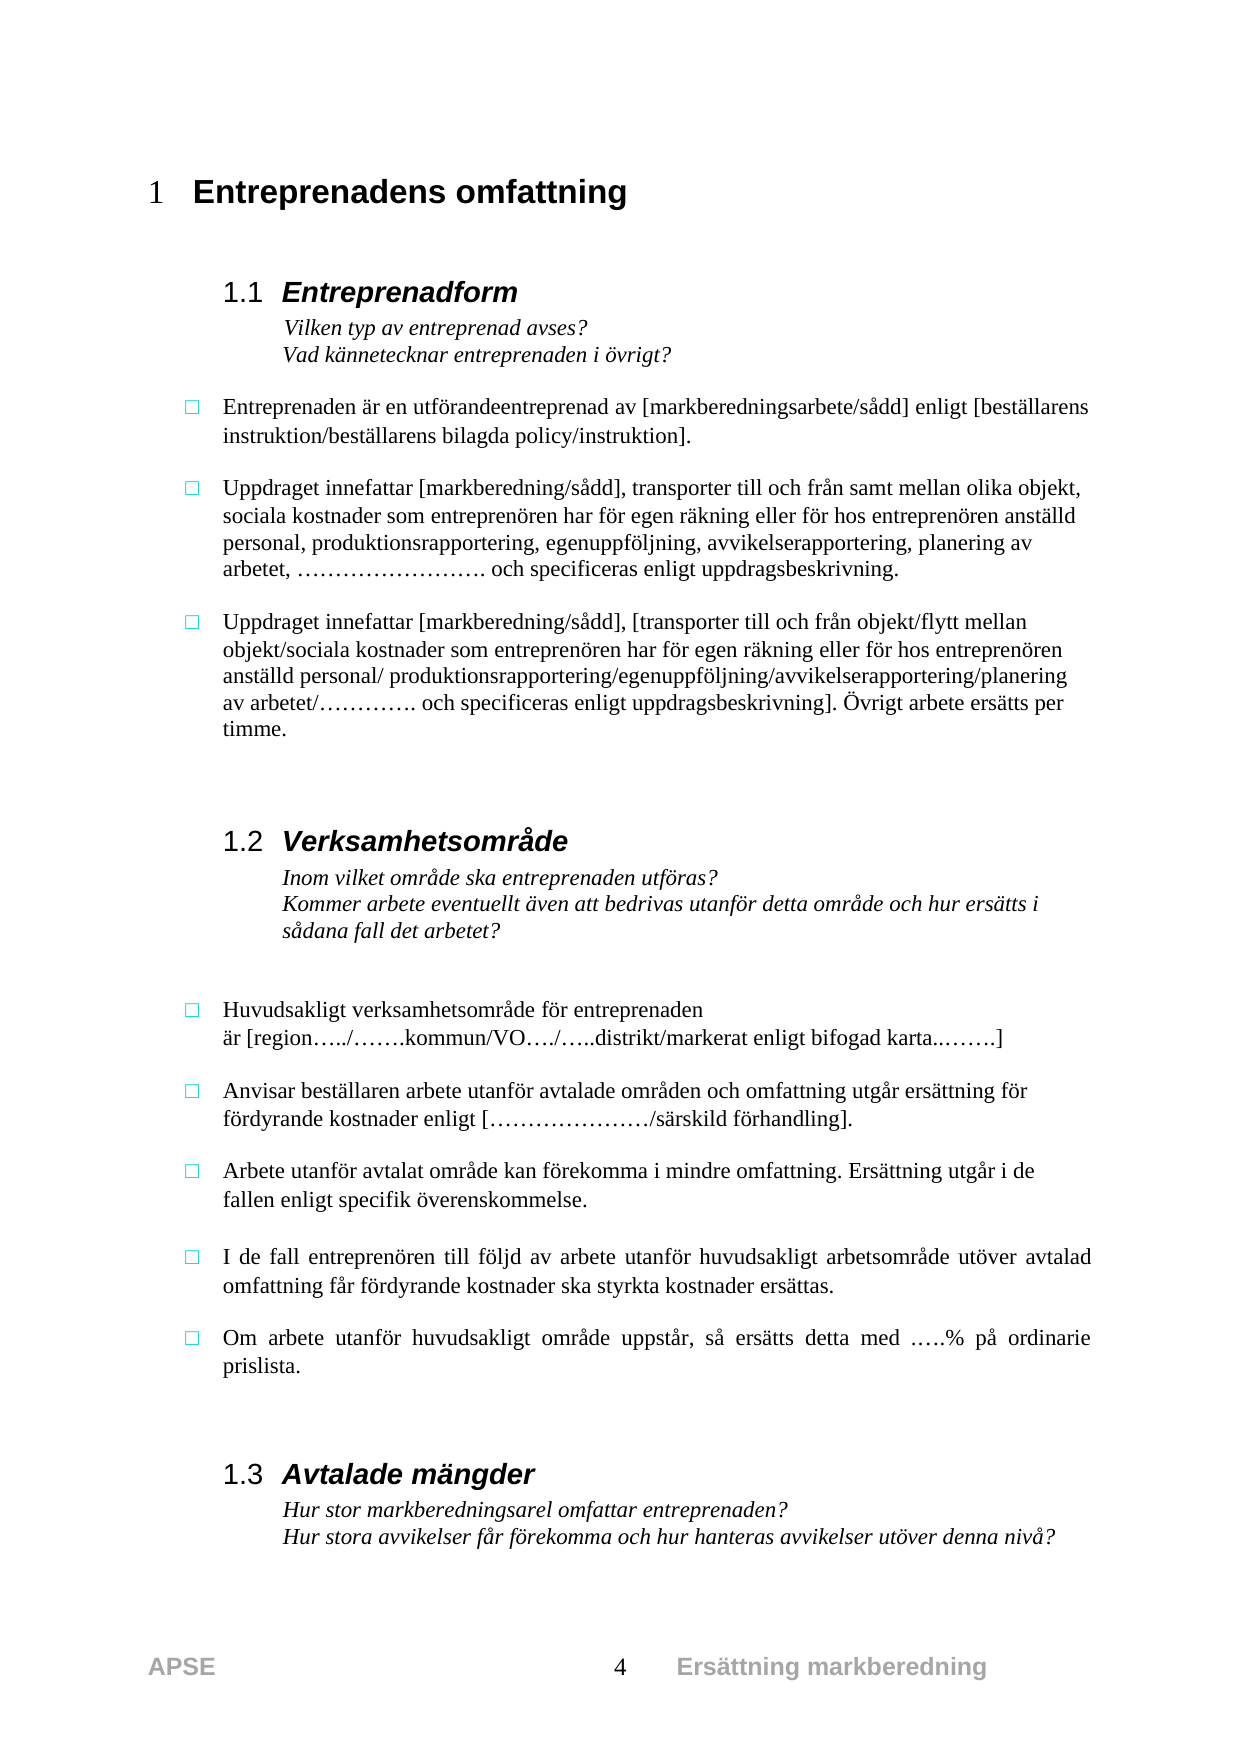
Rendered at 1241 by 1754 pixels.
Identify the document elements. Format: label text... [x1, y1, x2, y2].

list Uppdraget innefattar [markberedning/sådd], [transporter till och från objekt/flytt mellan objekt/sociala kostnader som entreprenören har för egen räkning eller för hos entreprenören anställd personal/ produktionsrapportering/egenuppföljning/avvikelserapportering/planering av arbetet/…………. och specificeras enligt uppdragsbeskrivning]. Övrigt arbete ersätts per timme. [185, 608, 1093, 742]
list Entreprenaden är en utförandeentreprenad av [markberedningsarbete/sådd] enligt [beställarens instruktion/beställarens bilagda policy/instruktion]. [185, 393, 1093, 448]
list Huvudsakligt verksamhetsområde för entreprenaden är [region…../…….kommun/VO…./…..distrikt/markerat enligt bifogad karta..…….] [185, 996, 1093, 1077]
text Vad kännetecknar entreprenaden i övrigt? [282, 341, 1093, 367]
list Om arbete utanför huvudsakligt område uppstår, så ersätts detta med .….% på ordinarie prislista. [185, 1324, 1093, 1379]
subtitle Avtalade mängder [223, 1457, 1093, 1490]
subtitle Verksamhetsområde [223, 824, 1093, 858]
text Inom vilket område ska entreprenaden utföras? [282, 864, 1093, 890]
subtitle Entreprenadform [223, 274, 1093, 308]
list Arbete utanför avtalat område kan förekomma i mindre omfattning. Ersättning utgår i de fallen enligt specifik överenskommelse. [185, 1158, 1093, 1212]
list Anvisar beställaren arbete utanför avtalade områden och omfattning utgår ersättning för fördyrande kostnader enligt […………………/särskild förhandling]. [185, 1077, 1093, 1158]
subtitle Entreprenadens omfattning [148, 173, 1093, 249]
list I de fall entreprenören till följd av arbete utanför huvudsakligt arbetsområde utöver avtalad omfattning får fördyrande kostnader ska styrkta kostnader ersättas. [185, 1243, 1093, 1298]
text Vilken typ av entreprenad avses? [148, 314, 1093, 341]
text Hur stor markberedningsarel omfattar entreprenaden? [148, 1496, 1093, 1523]
list Uppdraget innefattar [markberedning/sådd], transporter till och från samt mellan olika objekt, sociala kostnader som entreprenören har för egen räkning eller för hos entreprenören anställd personal, produktionsrapportering, egenuppföljning, avvikelserapportering, planering av arbetet, ……………………. och specificeras enligt uppdragsbeskrivning. [185, 474, 1093, 582]
text Hur stora avvikelser får förekomma och hur hanteras avvikelser utöver denna nivå? [260, 1523, 1093, 1549]
text Kommer arbete eventuellt även att bedrivas utanför detta område och hur ersätts i sådana fall det arbetet? [282, 890, 1093, 943]
